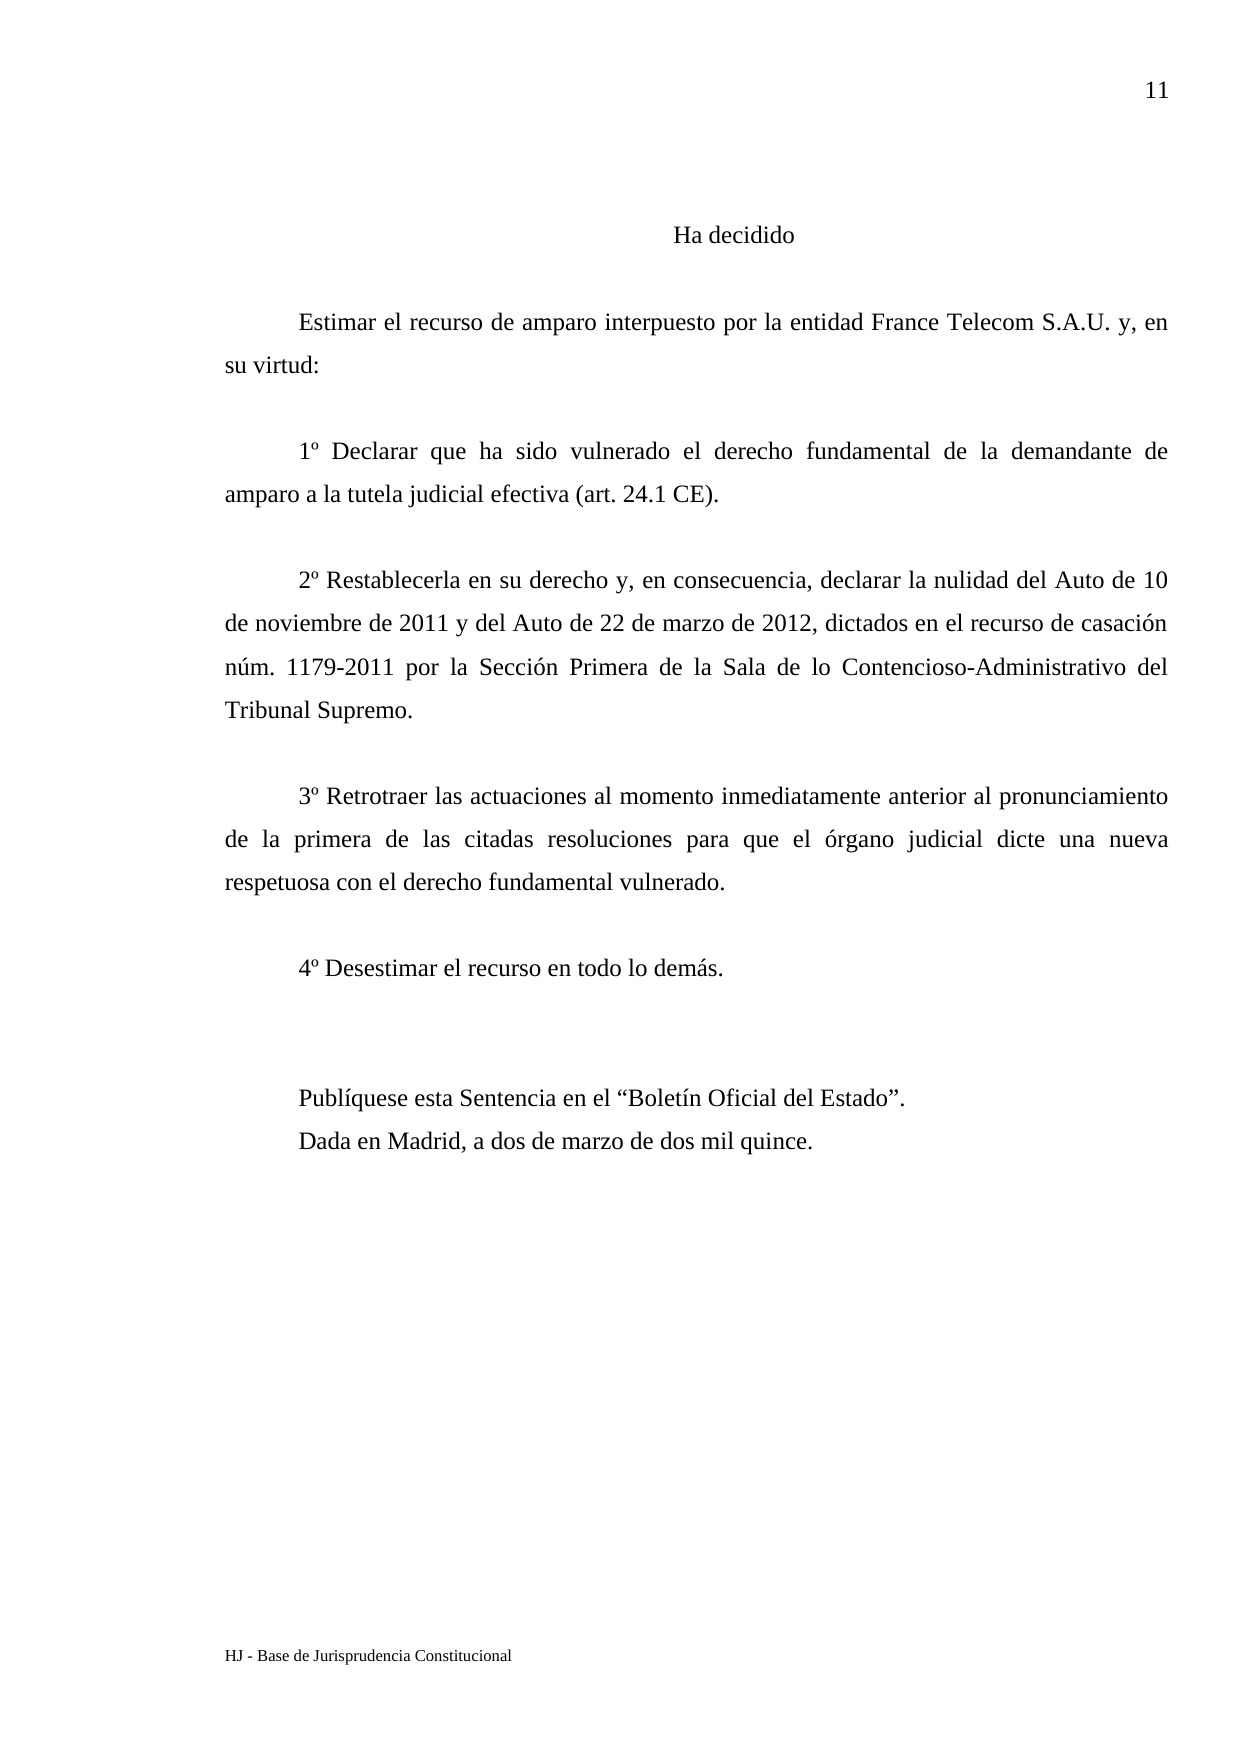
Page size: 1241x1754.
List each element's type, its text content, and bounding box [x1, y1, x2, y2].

text 2º Restablecerla en su derecho y, en consecuencia, declarar la nulidad del Auto de 10 de noviembre de 2011 y del Auto de 22 de marzo de 2012, dictados en el recurso de casación núm. 1179-2011 por la Sección Primera de la Sala de lo Contencioso-Administrativo del Tribunal Supremo. [224, 565, 1169, 723]
text 1º Declarar que ha sido vulnerado el derecho fundamental de la demandante de amparo a la tutela judicial efectiva (art. 24.1 CE). [224, 436, 1169, 508]
text Estimar el recurso de amparo interpuesto por la entidad France Telecom S.A.U. y, en su virtud: [224, 307, 1169, 378]
text Dada en Madrid, a dos de marzo de dos mil quince. [224, 1126, 1169, 1155]
text 4º Desestimar el recurso en todo lo demás. [224, 953, 1169, 982]
text Publíquese esta Sentencia en el “Boletín Oficial del Estado”. [224, 1083, 1169, 1112]
text 3º Retrotraer las actuaciones al momento inmediatamente anterior al pronunciamiento de la primera de las citadas resoluciones para que el órgano judicial dicte una nueva respetuosa con el derecho fundamental vulnerado. [224, 781, 1169, 896]
text Ha decidido [224, 220, 1169, 249]
